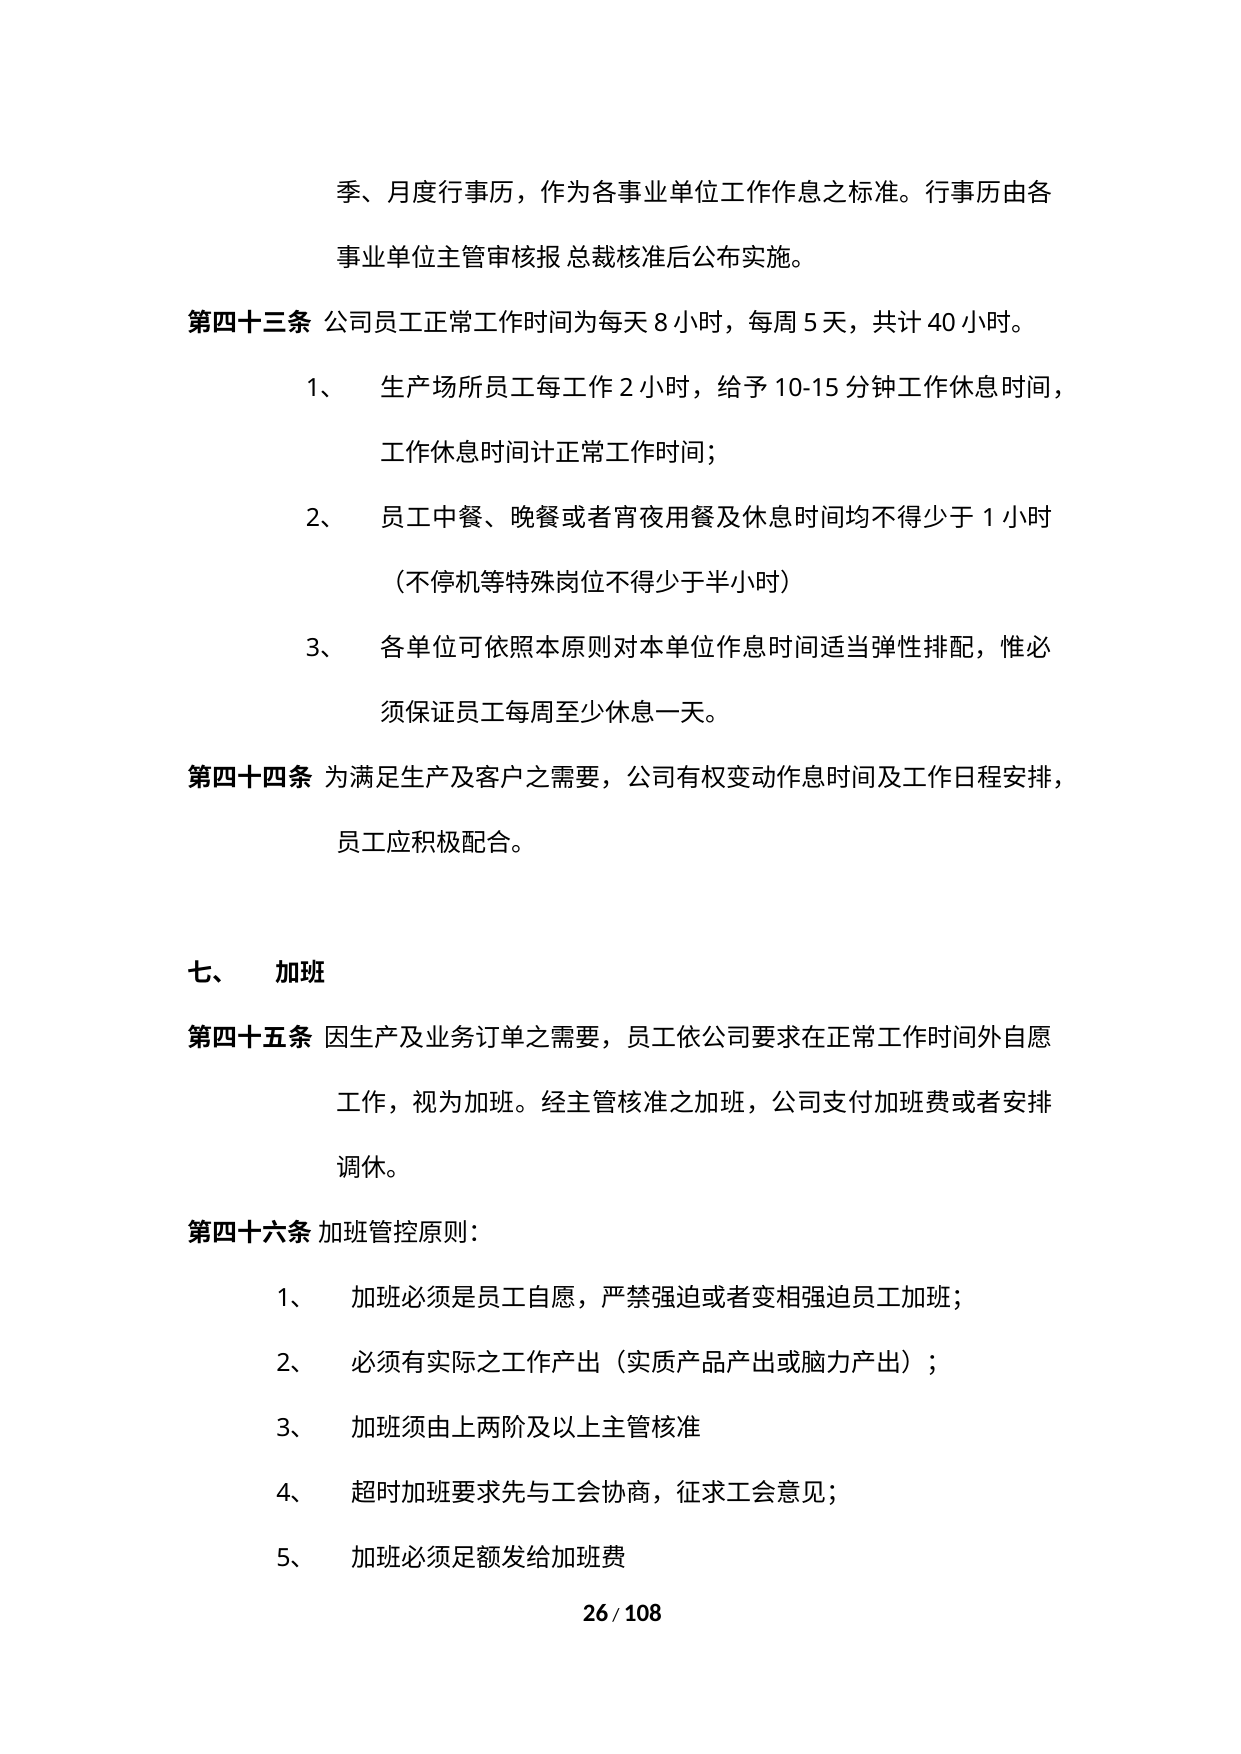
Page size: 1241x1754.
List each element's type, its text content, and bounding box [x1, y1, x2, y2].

list 超时加班要求先与工会协商，征求工会意见； [276, 1458, 1053, 1523]
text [187, 158, 1053, 288]
list 加班必须足额发给加班费 [276, 1523, 1053, 1588]
text 第四十三条 公司员工正常工作时间为每天8小时，每周5天，共计40小时。 [187, 288, 1053, 353]
list 各单位可依照本原则对本单位作息时间适当弹性排配，惟必须保证员工每周至少休息一天。 [306, 613, 1053, 743]
list 加班 [187, 938, 1053, 1003]
list 员工中餐、晚餐或者宵夜用餐及休息时间均不得少于1小时（不停机等特殊岗位不得少于半小时） [306, 483, 1053, 613]
text 第四十五条 因生产及业务订单之需要，员工依公司要求在正常工作时间外自愿工作，视为加班。经主管核准之加班，公司支付加班费或者安排调休。 [187, 1003, 1053, 1198]
text 第四十四条 为满足生产及客户之需要，公司有权变动作息时间及工作日程安排，员工应积极配合。 [187, 743, 1053, 873]
list 加班必须是员工自愿，严禁强迫或者变相强迫员工加班； [276, 1263, 1053, 1328]
text 第四十六条 加班管控原则： [187, 1198, 1053, 1263]
list 加班须由上两阶及以上主管核准 [276, 1393, 1053, 1458]
list 必须有实际之工作产出（实质产品产出或脑力产出）； [276, 1328, 1053, 1393]
list 生产场所员工每工作2小时，给予10-15分钟工作休息时间，工作休息时间计正常工作时间； [306, 353, 1053, 483]
